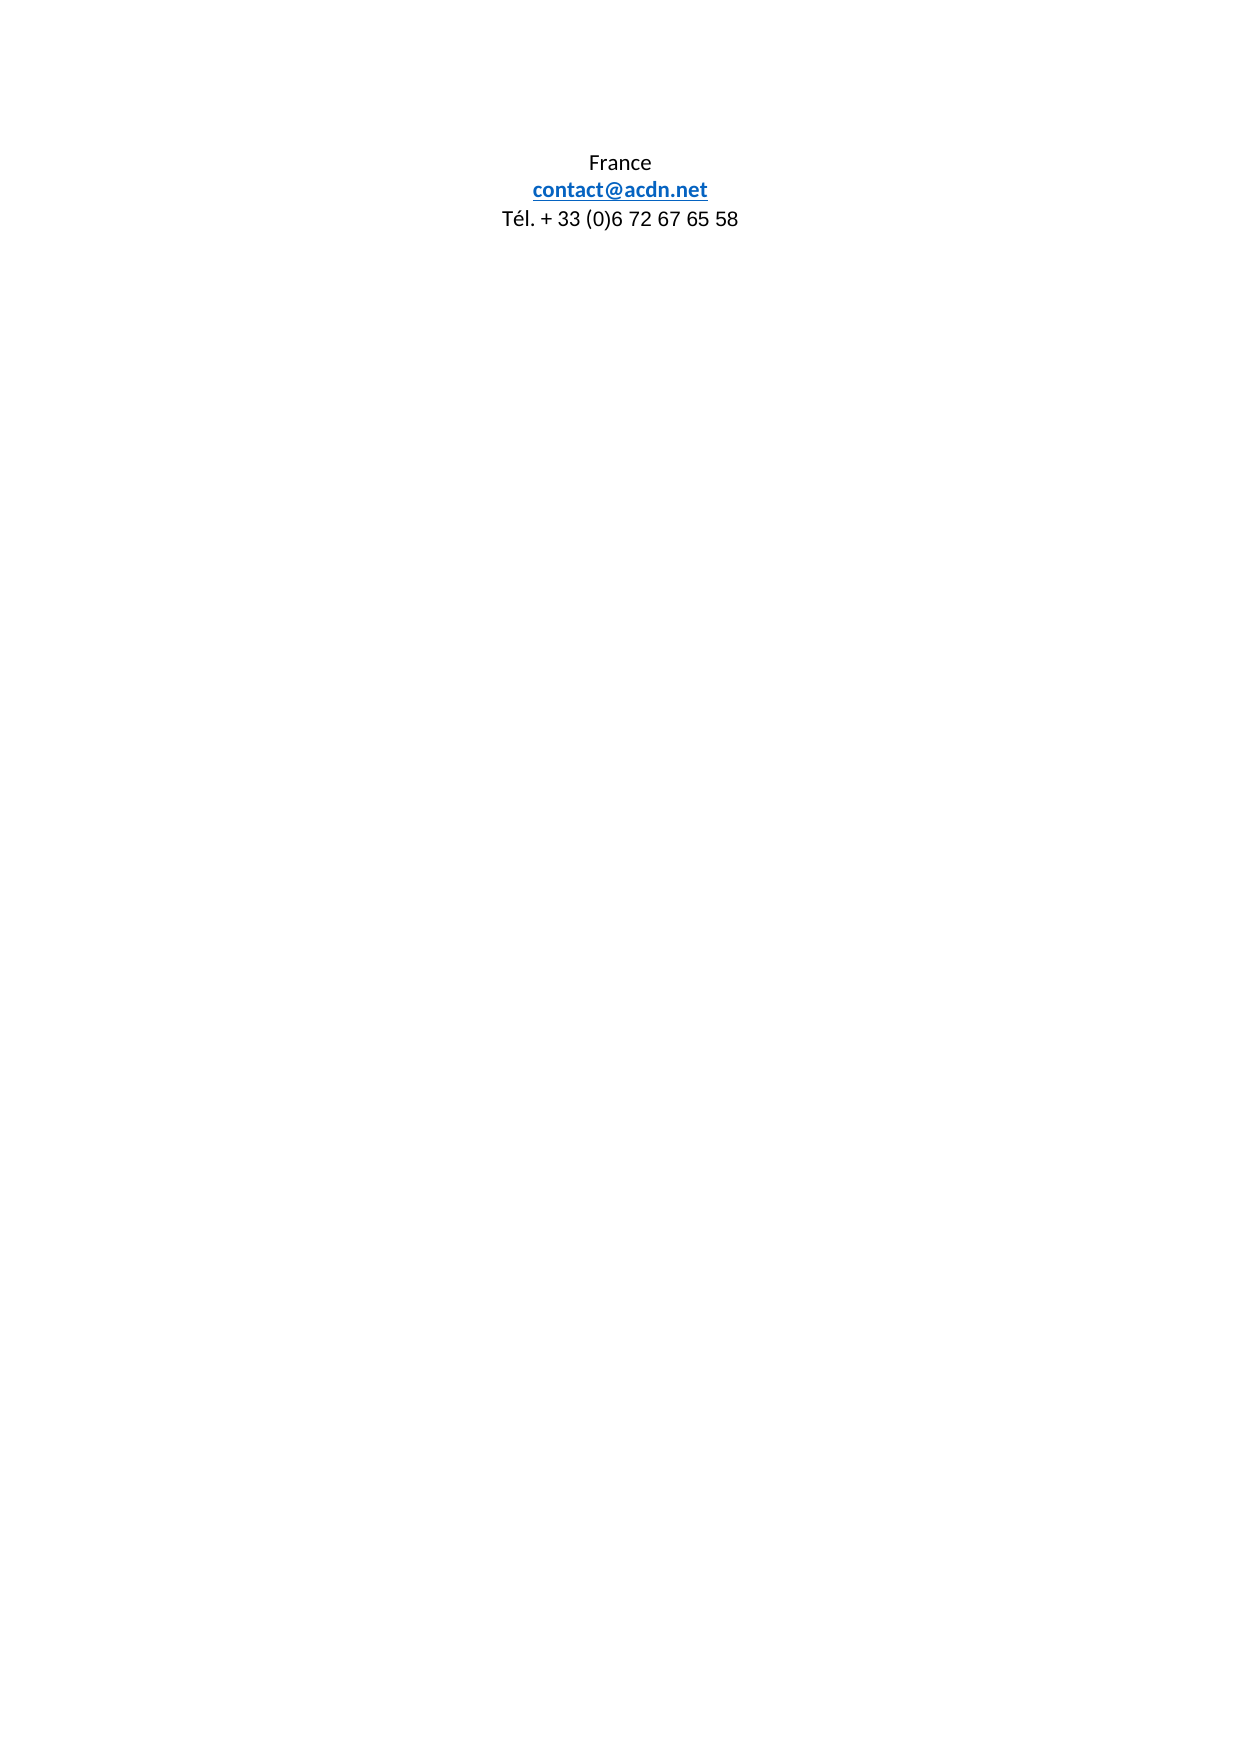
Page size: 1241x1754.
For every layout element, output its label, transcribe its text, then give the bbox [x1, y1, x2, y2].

text contact@acdn.net [148, 176, 1093, 204]
text Tél. + 33 (0)6 72 67 65 58 [148, 204, 1093, 232]
text France [148, 148, 1093, 176]
